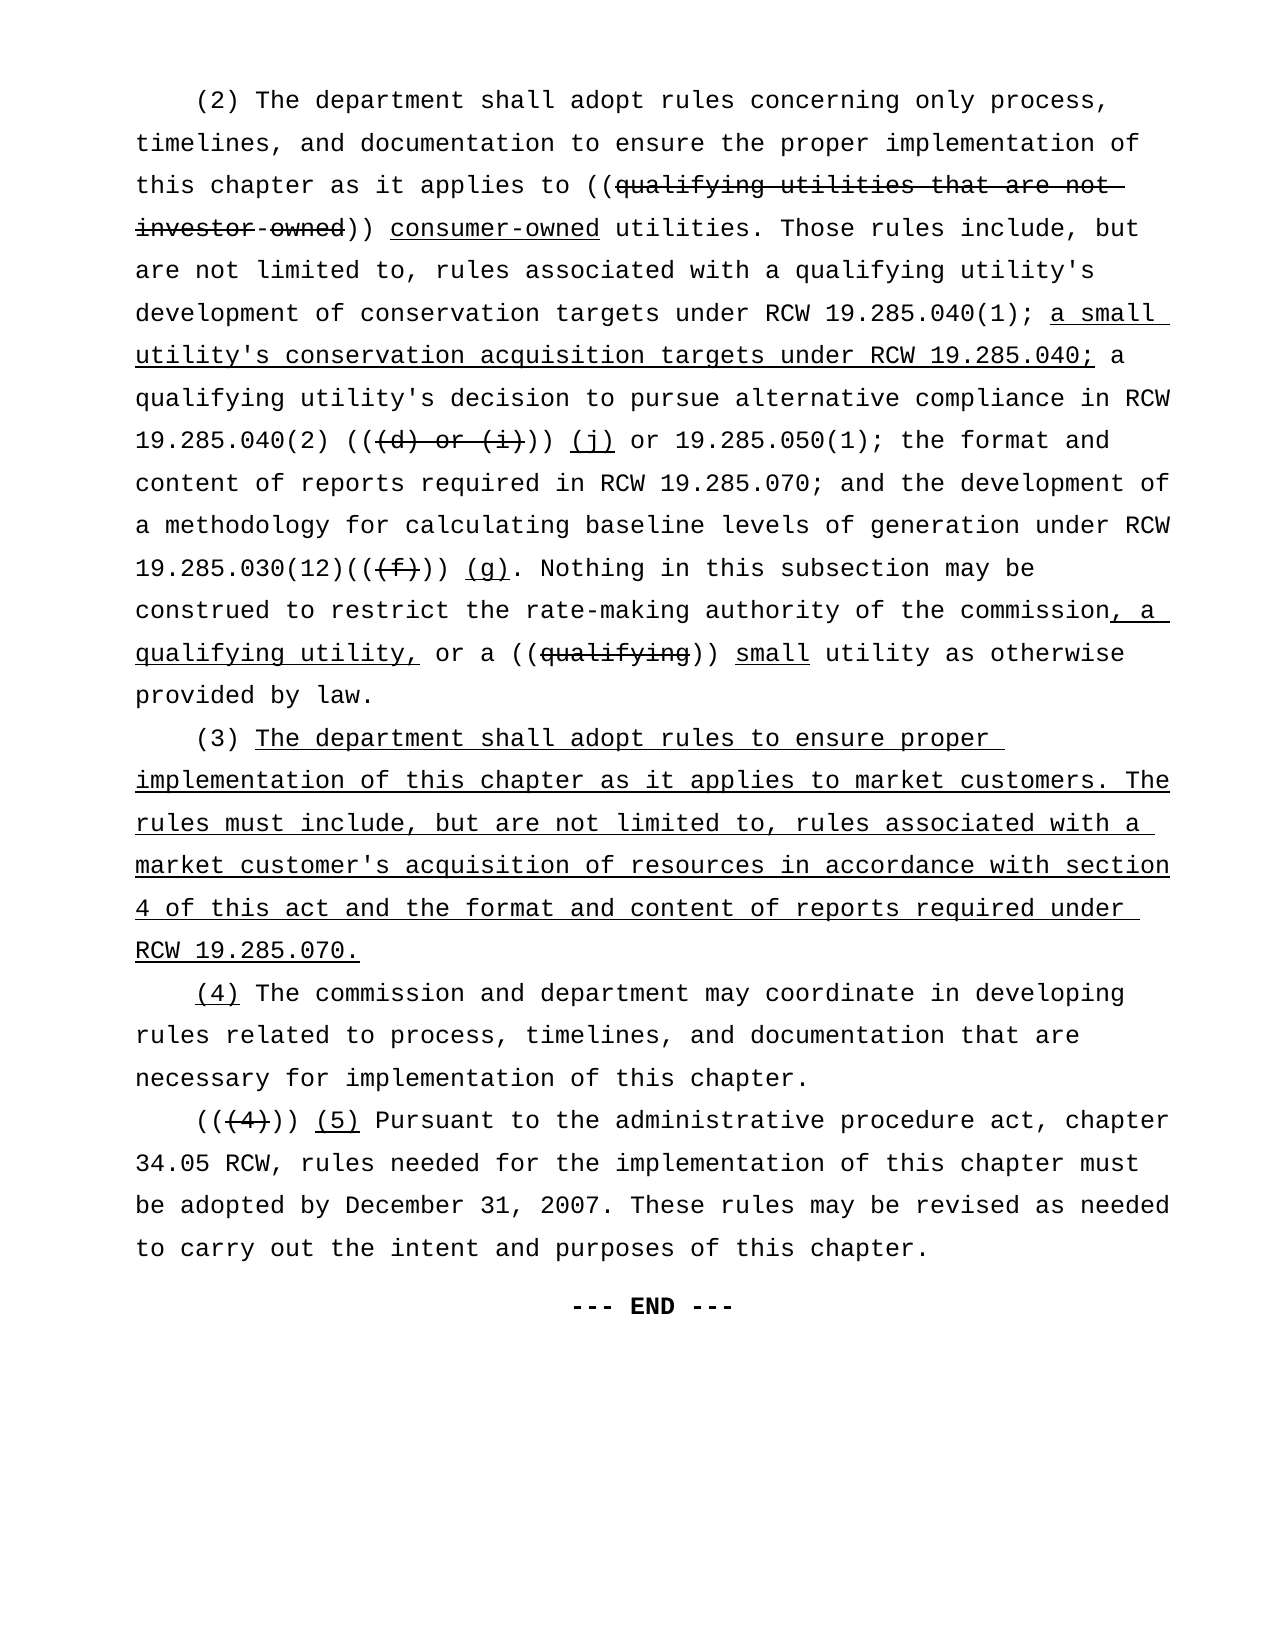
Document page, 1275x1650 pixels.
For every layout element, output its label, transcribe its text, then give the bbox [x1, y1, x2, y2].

text (4) The commission and department may coordinate in developing rules related to process, timelines, and documentation that are necessary for implementation of this chapter. [135, 967, 1170, 1095]
text (3) The department shall adopt rules to ensure proper implementation of this chapter as it applies to market customers. The rules must include, but are not limited to, rules associated with a market customer's acquisition of resources in accordance with section 4 of this act and the format and content of reports required under RCW 19.285.070. [135, 878, 1170, 967]
text (((4))) (5) Pursuant to the administrative procedure act, chapter 34.05 RCW, rules needed for the implementation of this chapter must be adopted by December 31, 2007. These rules may be revised as needed to carry out the intent and purposes of this chapter. [135, 1095, 1170, 1265]
text (3) The department shall adopt rules to ensure proper implementation of this chapter as it applies to market customers. The rules must include, but are not limited to, rules associated with a market customer's acquisition of resources in accordance with section 4 of this act and the format and content of reports required under RCW 19.285.070. [135, 712, 1170, 791]
text (3) The department shall adopt rules to ensure proper implementation of this chapter as it applies to market customers. The rules must include, but are not limited to, rules associated with a market customer's acquisition of resources in accordance with section 4 of this act and the format and content of reports required under RCW 19.285.070. [135, 793, 1170, 876]
text --- END --- [135, 1293, 1170, 1322]
text (2) The department shall adopt rules concerning only process, timelines, and documentation to ensure the proper implementation of this chapter as it applies to ((qualifying utilities that are not investor-owned)) consumer-owned utilities. Those rules include, but are not limited to, rules associated with a qualifying utility's development of conservation targets under RCW 19.285.040(1); a small utility's conservation acquisition targets under RCW 19.285.040; a qualifying utility's decision to pursue alternative compliance in RCW 19.285.040(2) (((d) or (i))) (j) or 19.285.050(1); the format and content of reports required in RCW 19.285.070; and the development of a methodology for calculating baseline levels of generation under RCW 19.285.030(12)(((f))) (g). Nothing in this subsection may be construed to restrict the rate-making authority of the commission, a qualifying utility, or a ((qualifying)) small utility as otherwise provided by law. [135, 75, 1170, 712]
